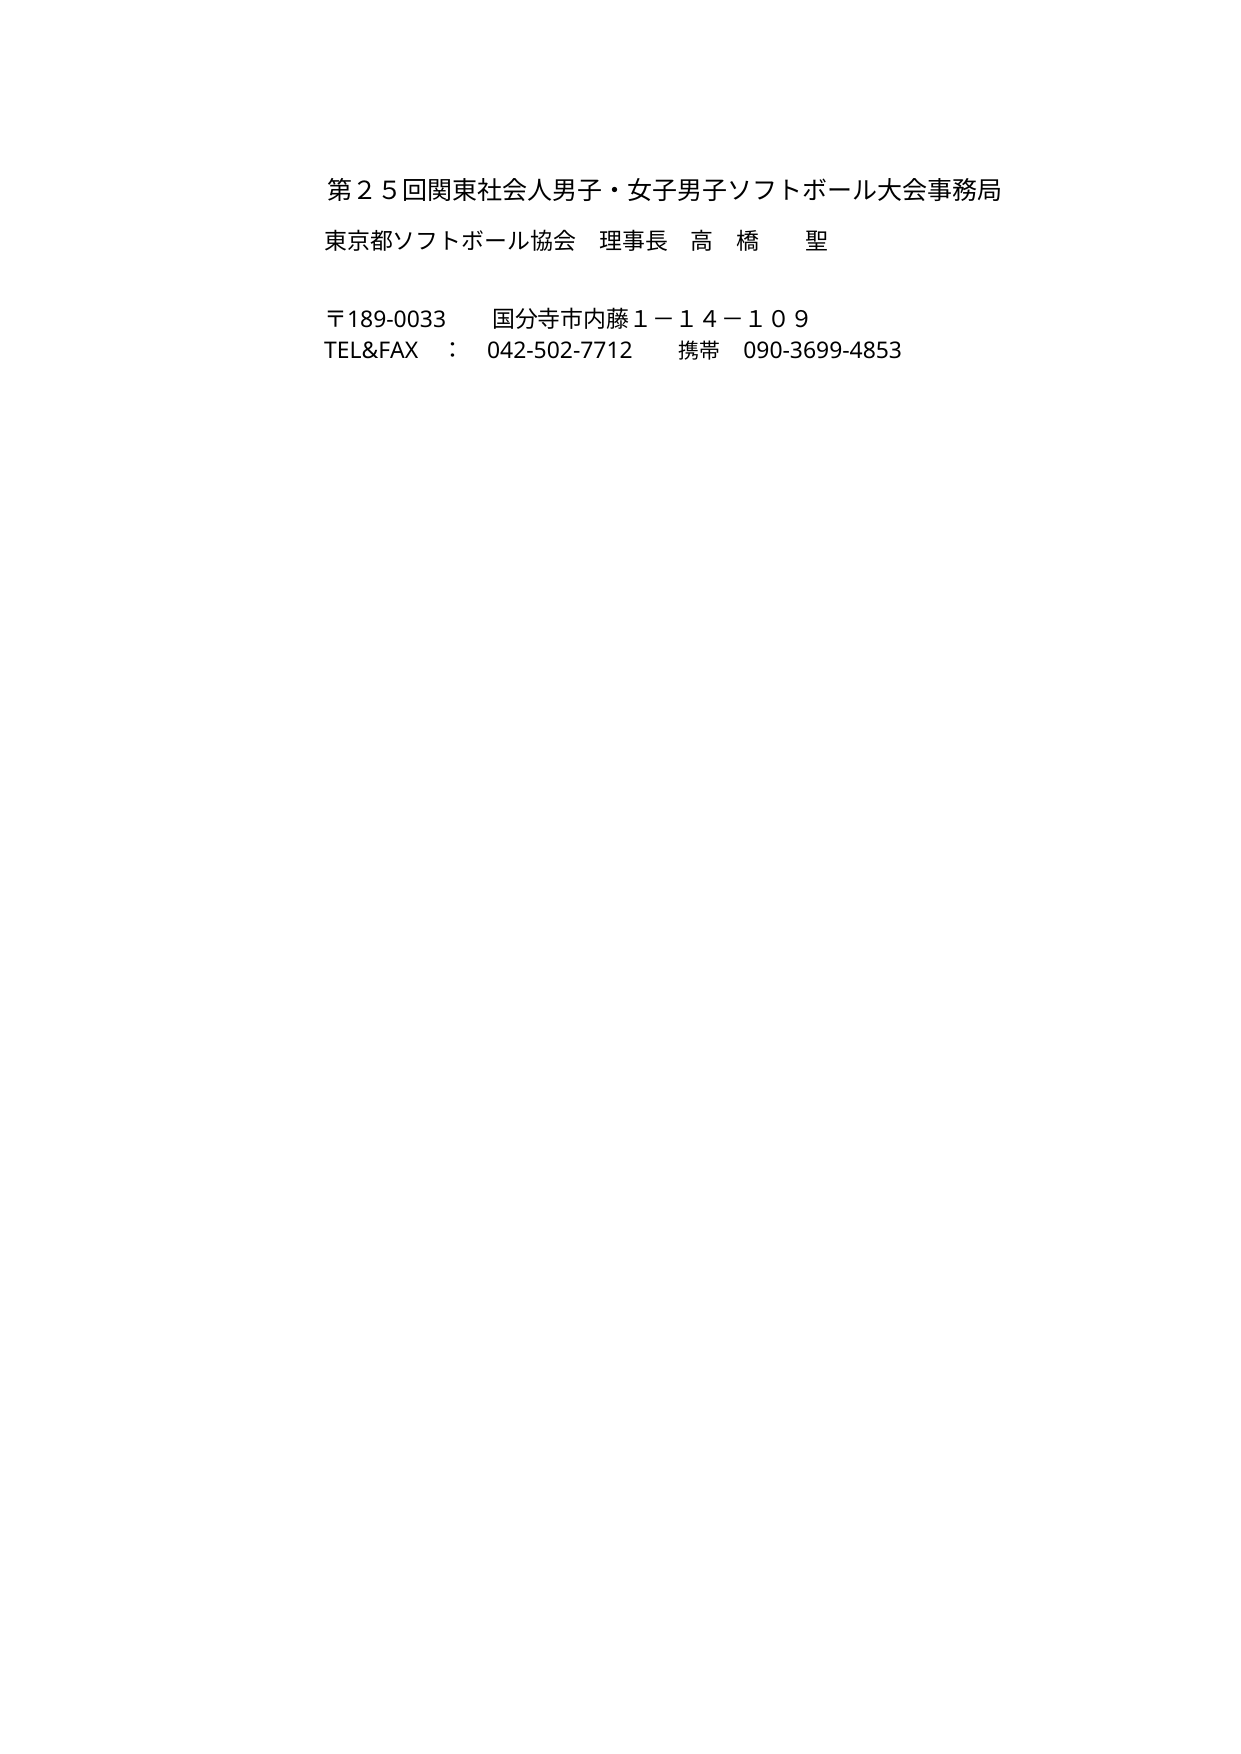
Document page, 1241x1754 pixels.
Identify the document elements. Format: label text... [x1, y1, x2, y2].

table_cell TEL&FAX ： 042-502-7712 携帯 090-3699-4853 [222, 336, 1107, 367]
table_cell 〒189-0033 国分寺市内藤１－１４－１０９ [222, 304, 1107, 336]
table_header 第２５回関東社会人男子・女子男子ソフトボール大会事務局 東京都ソフトボール協会 理事長 高 橋 聖 [222, 154, 1107, 304]
